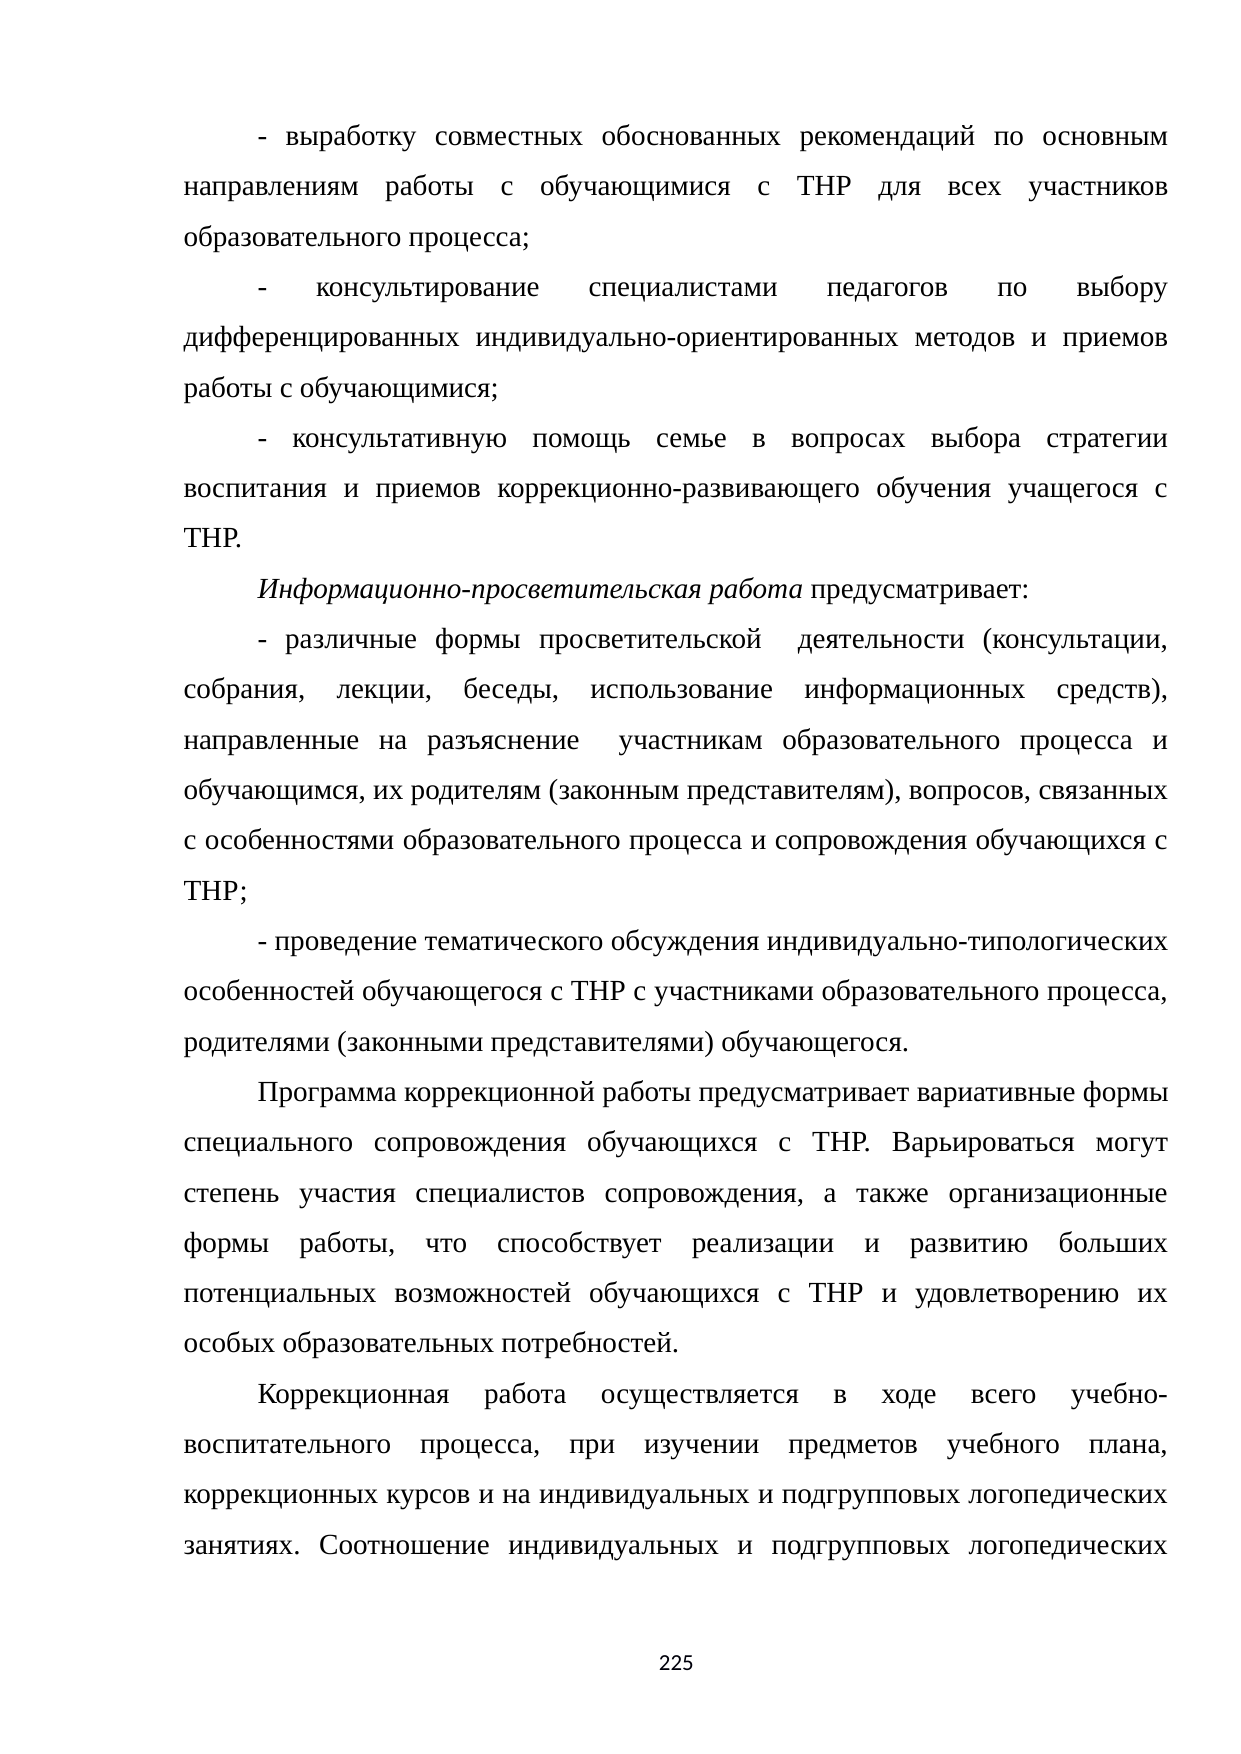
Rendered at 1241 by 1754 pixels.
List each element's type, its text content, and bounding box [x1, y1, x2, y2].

text - различные формы просветительской деятельности (консультации, собрания, лекции, беседы, использование информационных средств), направленные на разъяснение участникам образовательного процесса и обучающимся, их родителям (законным представителям), вопросов, связанных с особенностями образовательного процесса и сопровождения обучающихся с ТНР; [183, 621, 1169, 906]
text - консультативную помощь семье в вопросах выбора стратегии воспитания и приемов коррекционно-развивающего обучения учащегося с ТНР. [183, 420, 1169, 554]
text - выработку совместных обоснованных рекомендаций по основным направлениям работы с обучающимися с ТНР для всех участников образовательного процесса; [183, 118, 1169, 252]
text - проведение тематического обсуждения индивидуально-типологических особенностей обучающегося с ТНР с участниками образовательного процесса, родителями (законными представителями) обучающегося. [183, 923, 1169, 1057]
text - консультирование специалистами педагогов по выбору дифференцированных индивидуально-ориентированных методов и приемов работы с обучающимися; [183, 269, 1169, 403]
text Программа коррекционной работы предусматривает вариативные формы специального сопровождения обучающихся с ТНР. Варьироваться могут степень участия специалистов сопровождения, а также организационные формы работы, что способствует реализации и развитию больших потенциальных возможностей обучающихся с ТНР и удовлетворению их особых образовательных потребностей. [183, 1074, 1169, 1359]
text Информационно-просветительская работа предусматривает: [183, 571, 1169, 604]
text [183, 1376, 1169, 1560]
